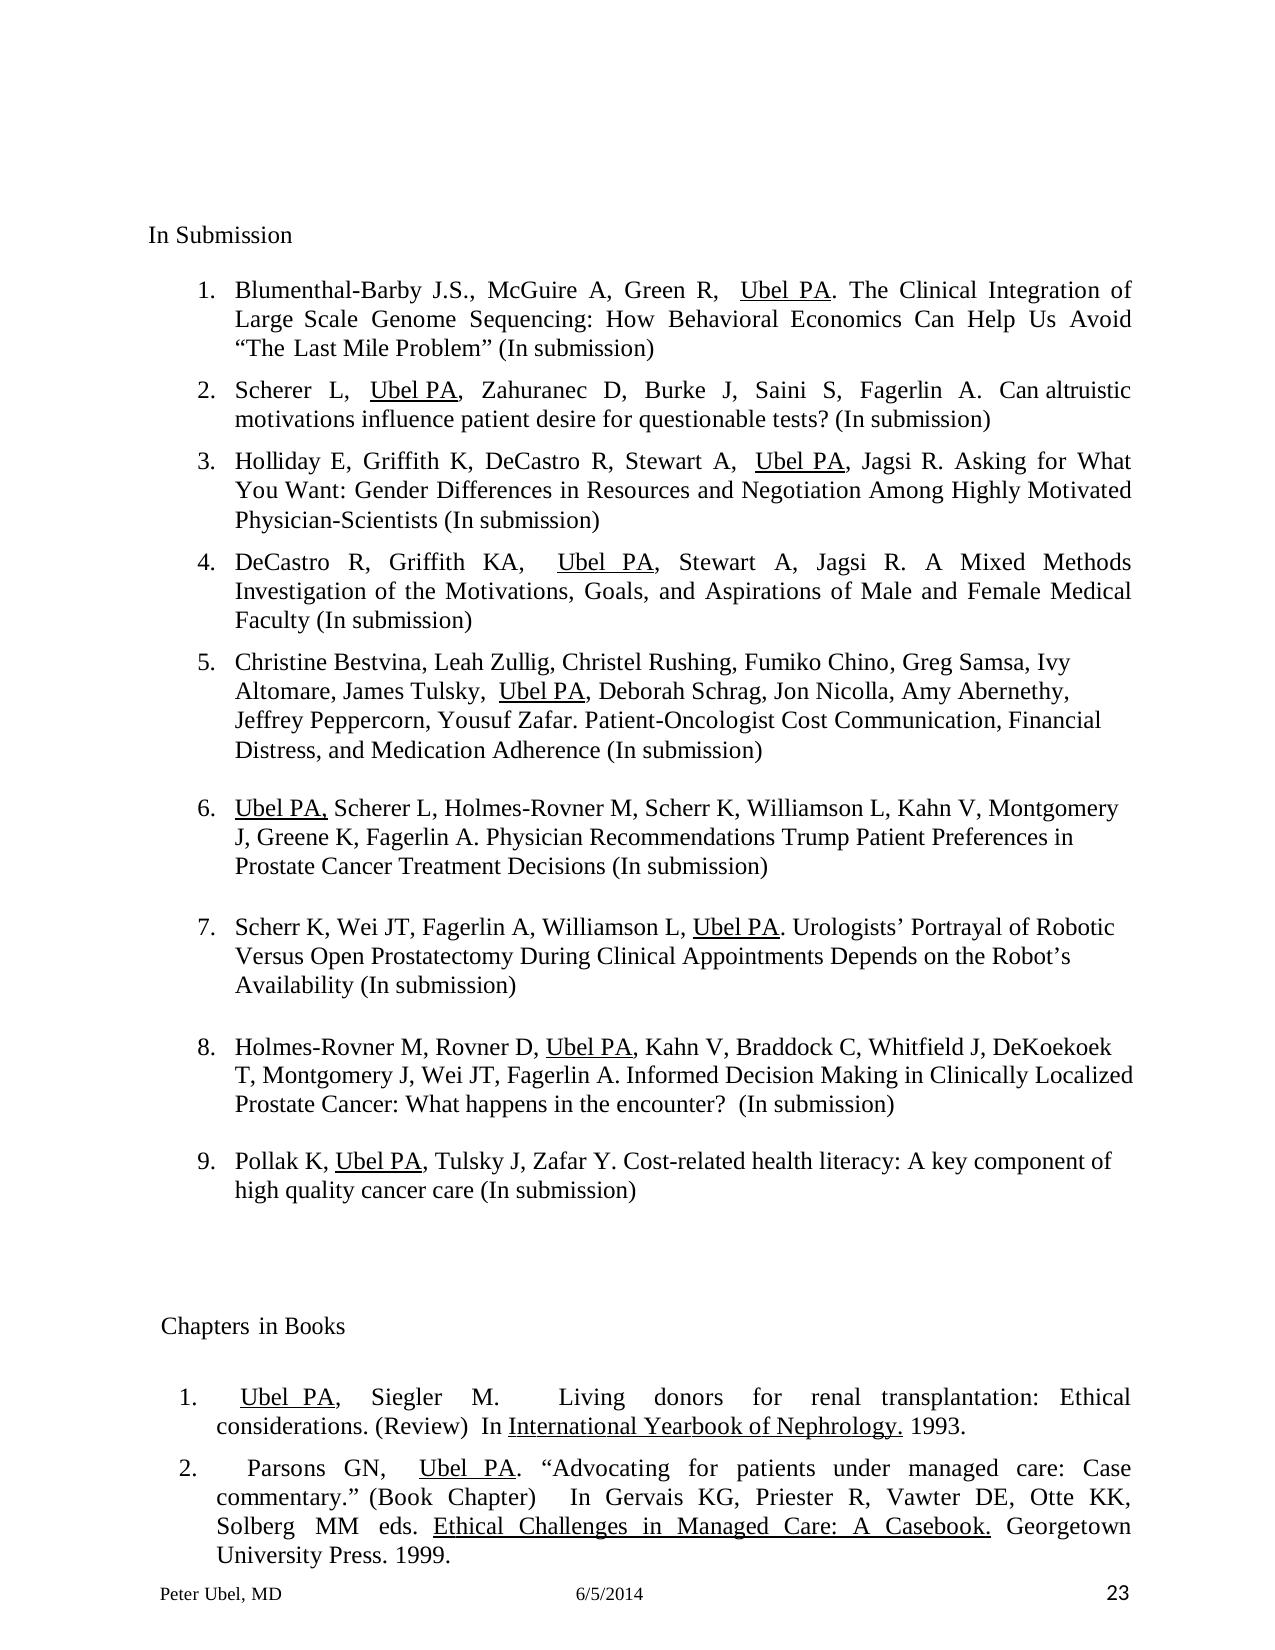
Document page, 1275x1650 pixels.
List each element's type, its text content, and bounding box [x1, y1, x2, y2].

list Scherr K, Wei JT, Fagerlin A, Williamson L, Ubel PA. Urologists’ Portrayal of Robotic Versus Open Prostatectomy During Clinical Appointments Depends on the Robot’s Availability (In submission) [197, 912, 1139, 999]
text 1. Ubel PA, Siegler M. Living donors for renal transplantation: Ethical considerations. (Review) In International Yearbook of Nephrology. 1993. [178, 1382, 1131, 1439]
list Holliday E, Griffith K, DeCastro R, Stewart A, Ubel PA, Jagsi R. Asking for What You Want: Gender Differences in Resources and Negotiation Among Highly Motivated Physician-Scientists (In submission) [197, 446, 1131, 533]
text In Submission [148, 220, 1139, 249]
list Scherer L, Ubel PA, Zahuranec D, Burke J, Saini S, Fagerlin A. Can altruistic motivations influence patient desire for questionable tests? (In submission) [197, 375, 1132, 433]
text Chapters in Books [156, 1311, 350, 1339]
list Blumenthal-Barby J.S., McGuire A, Green R, Ubel PA. The Clinical Integration of Large Scale Genome Sequencing: How Behavioral Economics Can Help Us Avoid “The Last Mile Problem” (In submission) [197, 275, 1132, 362]
list Ubel PA, Scherer L, Holmes-Rovner M, Scherr K, Williamson L, Kahn V, Montgomery J, Greene K, Fagerlin A. Physician Recommendations Trump Patient Preferences in Prostate Cancer Treatment Decisions (In submission) [197, 793, 1139, 879]
text 2. Parsons GN, Ubel PA. “Advocating for patients under managed care: Case commentary.” (Book Chapter) In Gervais KG, Priester R, Vawter DE, Otte KK, Solberg MM eds. Ethical Challenges in Managed Care: A Casebook. Georgetown University Press. 1999. [178, 1453, 1132, 1569]
list Pollak K, Ubel PA, Tulsky J, Zafar Y. Cost-related health literacy: A key component of high quality cancer care (In submission) [197, 1146, 1139, 1204]
list Holmes-Rovner M, Rovner D, Ubel PA, Kahn V, Braddock C, Whitfield J, DeKoekoek T, Montgomery J, Wei JT, Fagerlin A. Informed Decision Making in Clinically Localized Prostate Cancer: What happens in the encounter? (In submission) [197, 1032, 1139, 1146]
list DeCastro R, Griffith KA, Ubel PA, Stewart A, Jagsi R. A Mixed Methods Investigation of the Motivations, Goals, and Aspirations of Male and Female Medical Faculty (In submission) [197, 547, 1132, 634]
list Christine Bestvina, Leah Zullig, Christel Rushing, Fumiko Chino, Greg Samsa, Ivy Altomare, James Tulsky, Ubel PA, Deborah Schrag, Jon Nicolla, Amy Abernethy, Jeffrey Peppercorn, Yousuf Zafar. Patient-Oncologist Cost Communication, Financial Distress, and Medication Adherence (In submission) [197, 647, 1128, 763]
